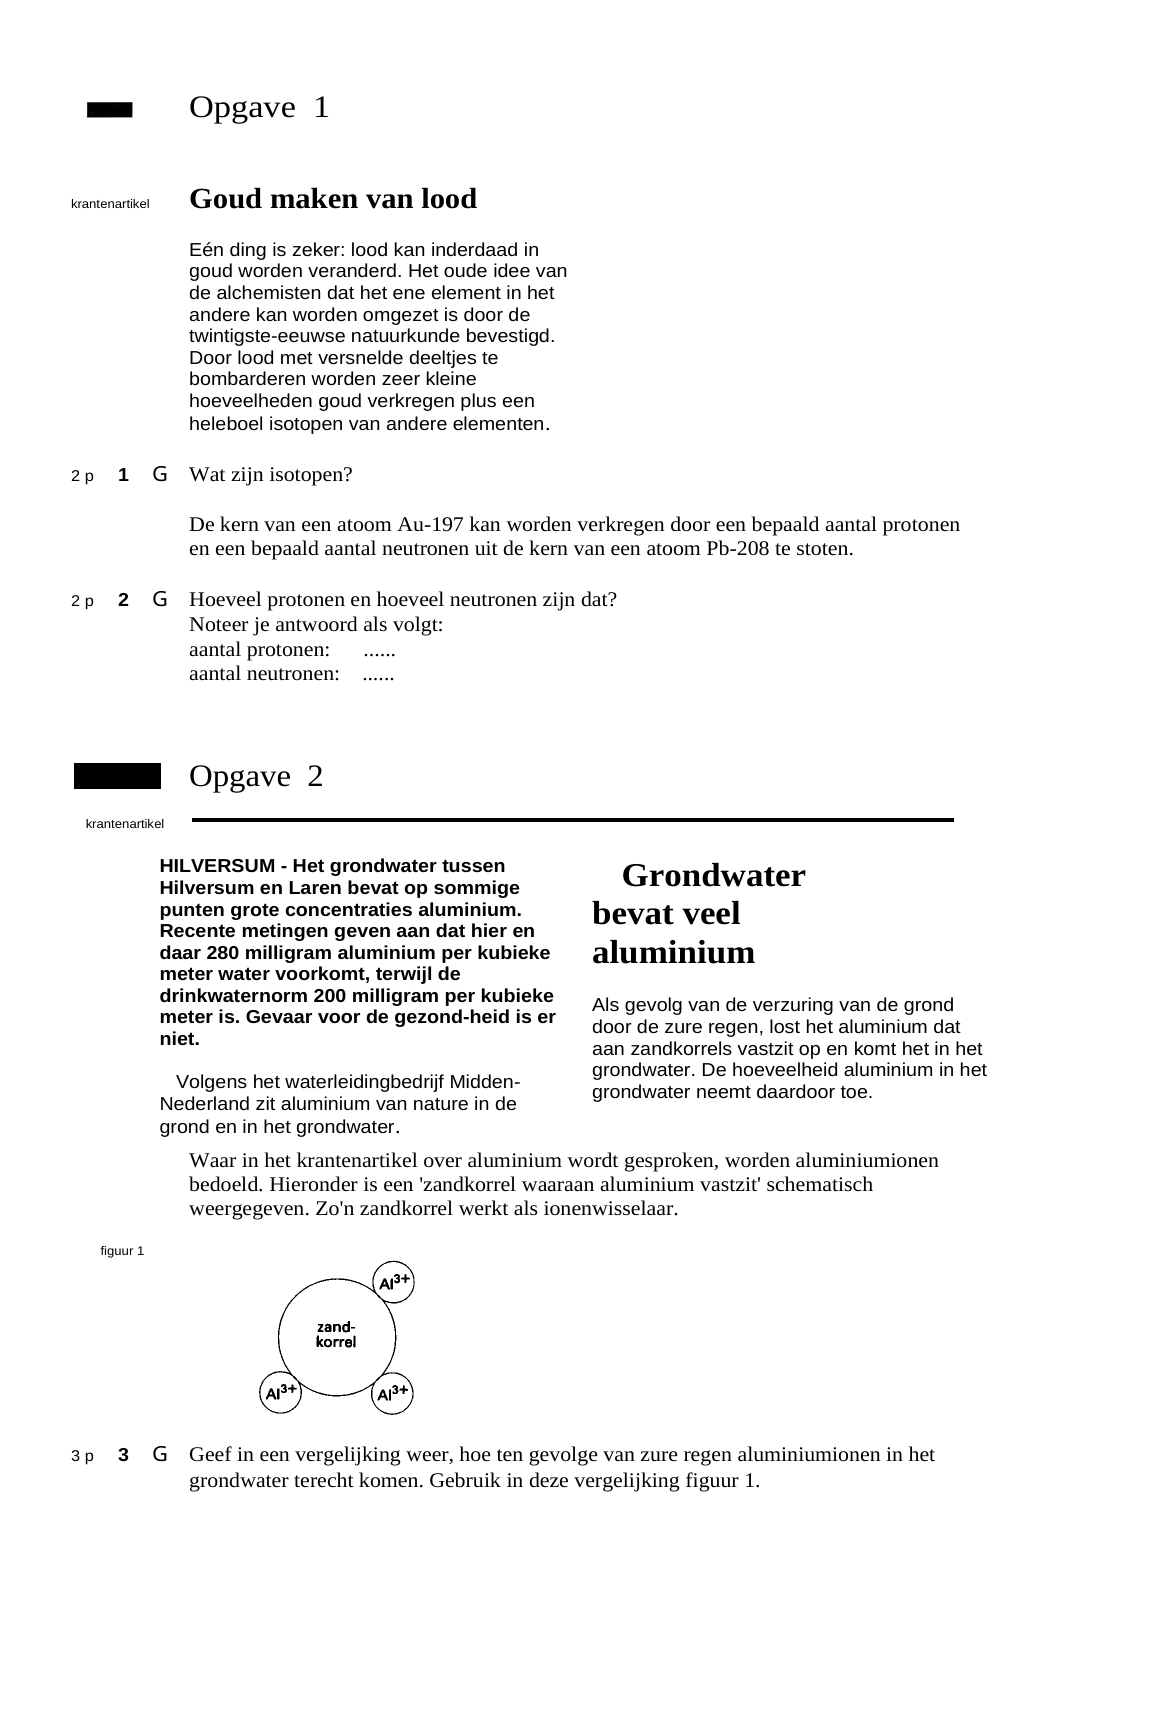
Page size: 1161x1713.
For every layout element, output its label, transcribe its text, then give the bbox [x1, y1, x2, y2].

text krantenartikel [86, 817, 995, 831]
text Eén ding is zeker: lood kan inderdaad in goud worden veranderd. Het oude idee van de alchemisten dat het ene element in het andere kan worden omgezet is door de twintigste-eeuwse natuurkunde bevestigd. [189, 239, 573, 346]
text bevat veel [592, 893, 995, 932]
text figuur 1 [100, 1244, 995, 1258]
text Noteer je antwoord als volgt: [189, 612, 995, 636]
text Door lood met versnelde deeltjes te bombarderen worden zeer kleine hoeveelheden goud verkregen plus een heleboel isotopen van andere elementen. [189, 346, 573, 435]
picture [258, 1259, 415, 1416]
text 2 p 2 G Hoeveel protonen en hoeveel neutronen zijn dat? [71, 584, 995, 612]
text 2 p 1 G Wat zijn isotopen? [71, 459, 995, 488]
text Als gevolg van de verzuring van de grond door de zure regen, lost het aluminium dat aan zandkorrels vastzit op en komt het in het grondwater. De hoeveelheid aluminium in het grondwater neemt daardoor toe. [592, 994, 995, 1102]
text aantal neutronen: ...... [189, 661, 995, 684]
text Volgens het waterleidingbedrijf Midden-Nederland zit aluminium van nature in de grond en in het grondwater. Grondwater [159, 1071, 562, 1138]
list Opgave 1 [86, 89, 995, 124]
text aluminium [592, 932, 995, 970]
text Waar in het krantenartikel over aluminium wordt gesproken, worden aluminiumionen bedoeld. Hieronder is een 'zandkorrel waaraan aluminium vastzit' schematisch weergegeven. Zo'n zandkorrel werkt als ionenwisselaar. [189, 1148, 995, 1220]
picture [86, 101, 133, 118]
text De kern van een atoom Au-197 kan worden verkregen door een bepaald aantal protonen en een bepaald aantal neutronen uit de kern van een atoom Pb-208 te stoten. [189, 512, 986, 560]
text HILVERSUM - Het grondwater tussen Hilversum en Laren bevat op sommige punten grote concentraties aluminium. Recente metingen geven aan dat hier en daar 280 milligram aluminium per kubieke meter water voorkomt, terwijl de drinkwaternorm 200 milligram per kubieke meter is. Gevaar voor de gezond-heid is er niet. [159, 855, 562, 1049]
text 3 p 3 G Geef in een vergelijking weer, hoe ten gevolge van zure regen aluminiumionen in het grondwater terecht komen. Gebruik in deze vergelijking figuur 1. [71, 1439, 995, 1492]
text aantal protonen: ...... [189, 636, 995, 661]
text Opgave 2 [189, 757, 995, 793]
text krantenartikel Goud maken van lood [71, 181, 995, 214]
